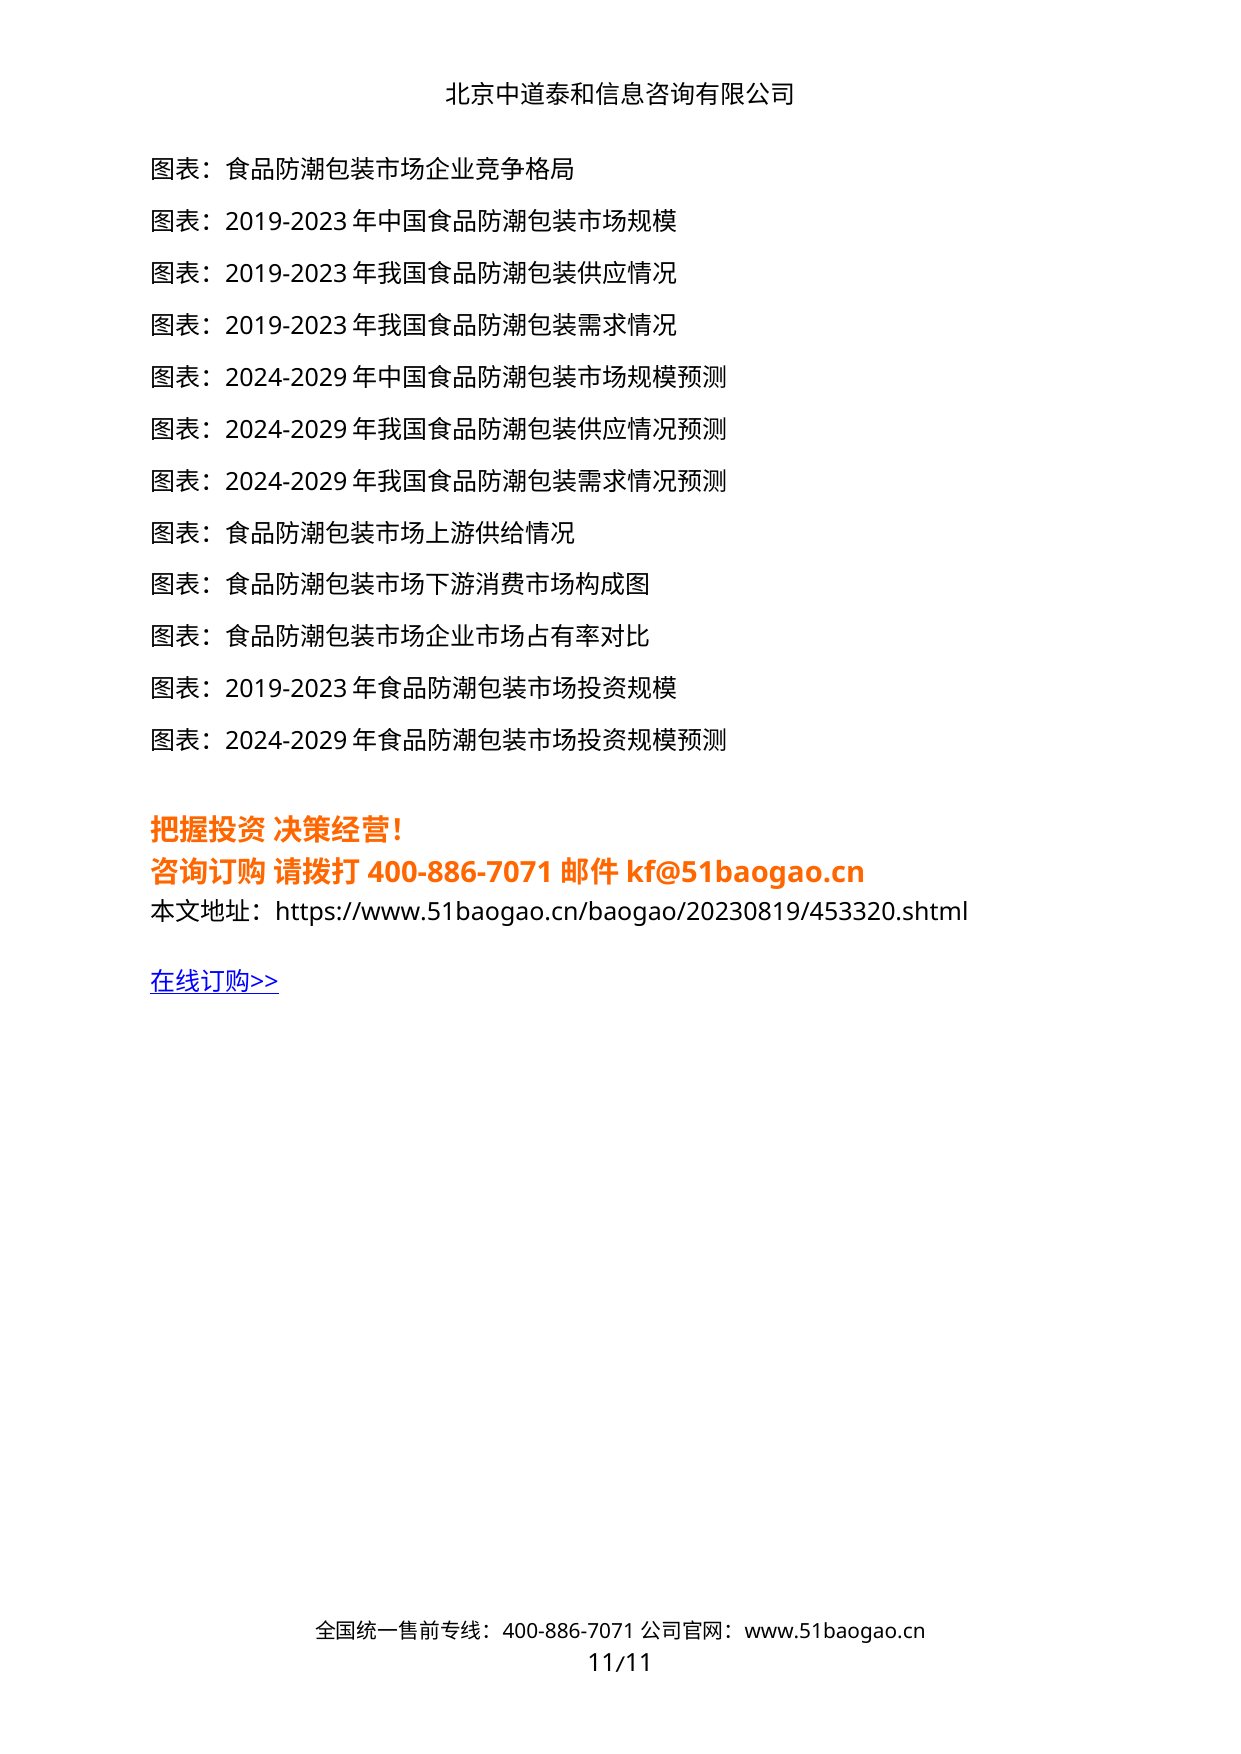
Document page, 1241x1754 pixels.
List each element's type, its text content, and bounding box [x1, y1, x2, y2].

text 图表：食品防潮包装市场企业竞争格局 [150, 150, 1090, 186]
text 图表：2019-2023年食品防潮包装市场投资规模 [150, 669, 1090, 705]
text 图表：2019-2023年我国食品防潮包装需求情况 [150, 306, 1090, 342]
text 图表：食品防潮包装市场上游供给情况 [150, 513, 1090, 549]
text 图表：食品防潮包装市场下游消费市场构成图 [150, 565, 1090, 601]
text 把握投资 决策经营！咨询订购 请拨打 400-886-7071 邮件 kf@51baogao.cn本文地址：https://www.51baogao.cn/baogao/20230819/453320.shtml [150, 772, 1090, 927]
text 图表：食品防潮包装市场企业市场占有率对比 [150, 617, 1090, 653]
text 图表：2024-2029年食品防潮包装市场投资规模预测 [150, 721, 1090, 757]
text 图表：2019-2023年我国食品防潮包装供应情况 [150, 254, 1090, 290]
text 图表：2024-2029年我国食品防潮包装需求情况预测 [150, 461, 1090, 497]
text 在线订购>> [150, 927, 1090, 998]
text 图表：2024-2029年中国食品防潮包装市场规模预测 [150, 357, 1090, 394]
text 图表：2024-2029年我国食品防潮包装供应情况预测 [150, 409, 1090, 446]
text 图表：2019-2023年中国食品防潮包装市场规模 [150, 202, 1090, 238]
